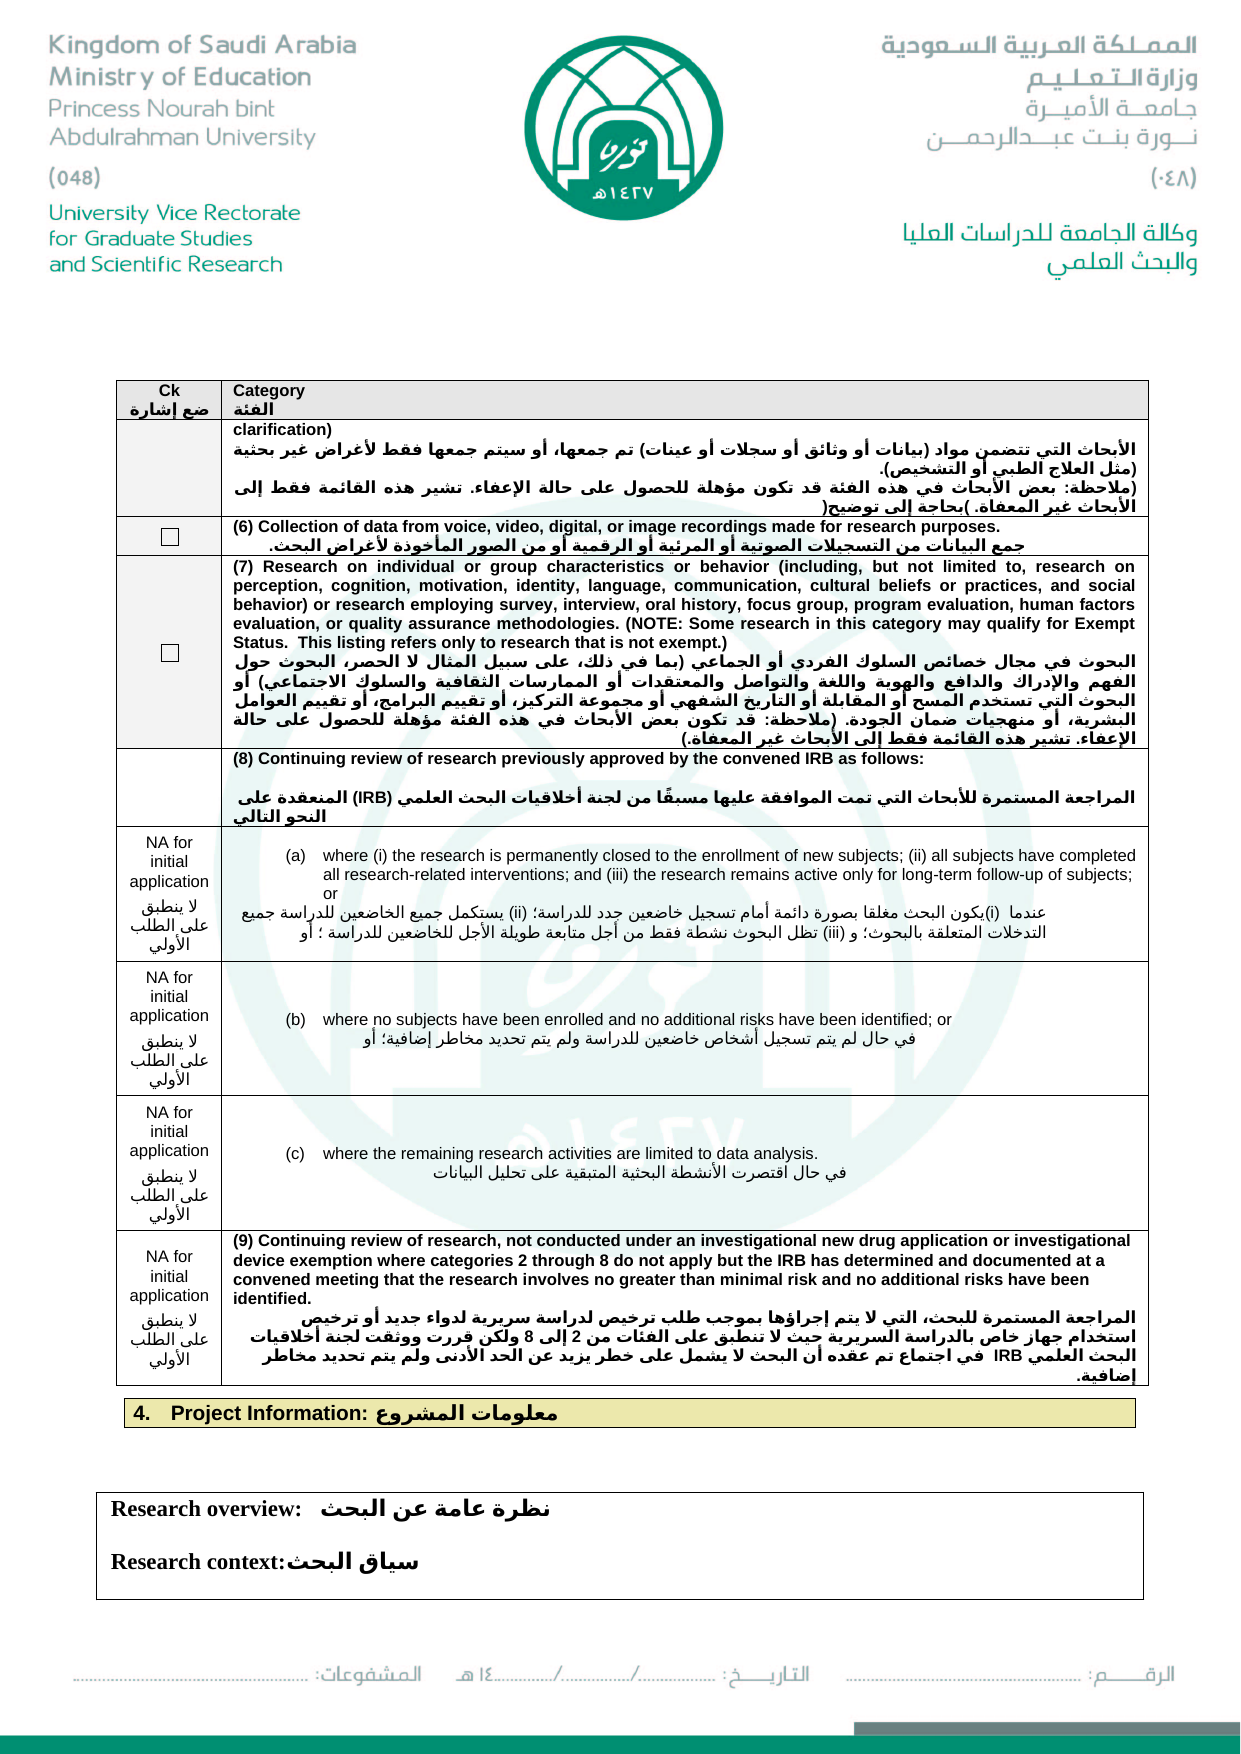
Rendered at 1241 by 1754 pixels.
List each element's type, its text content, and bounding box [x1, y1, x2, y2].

table_cell (9) Continuing review of research, not conducted under an investigational new drug application or investigational device exemption where categories 2 through 8 do not apply but the IRB has determined and documented at a convened meeting that the research involves no greater than minimal risk and no additional risks have been identified. المراجعة المستمرة للبحث، التي لا يتم إجراؤها بموجب طلب ترخيص لدراسة سريرية لدواء جديد أو ترخيص استخدام جهاز خاص بالدراسة السريرية حيث لا تنطبق على الفئات من 2 إلى 8 ولكن قررت ووثقت لجنة أخلاقيات البحث العلمي IRB في اجتماع تم عقده أن البحث لا يشمل على خطر يزيد عن الحد الأدنى ولم يتم تحديد مخاطر إضافية. [222, 1231, 1148, 1384]
table_cell NA for initial application لا ينطبق على الطلب الأولي [117, 962, 221, 1095]
table_cell NA for initial application لا ينطبق على الطلب الأولي [117, 1096, 221, 1230]
table_header Ck ضع إشارة [117, 381, 221, 419]
table_cell NA for initial application لا ينطبق على الطلب الأولي [117, 827, 221, 961]
table_cell where no subjects have been enrolled and no additional risks have been identified; or في حال لم يتم تسجيل أشخاص خاضعين للدراسة ولم يتم تحديد مخاطر إضافية؛ أو [222, 962, 1148, 1095]
text Research context:سياق البحث [105, 1548, 1135, 1574]
table_cell where (i) the research is permanently closed to the enrollment of new subjects; (ii) all subjects have completed all research-related interventions; and (iii) the research remains active only for long-term follow-up of subjects; or عندما (i)يكون البحث مغلقا بصورة دائمة أمام تسجيل خاضعين جدد للدراسة؛ (ii) يستكمل جميع الخاضعين للدراسة جميع التدخلات المتعلقة بالبحوث؛ و (iii) تظل البحوث نشطة فقط من أجل متابعة طويلة الأجل للخاضعين للدراسة ؛ أو [222, 827, 1148, 961]
table_cell NA for initial application لا ينطبق على الطلب الأولي [117, 1231, 221, 1384]
table_cell [117, 749, 221, 826]
text Research overview: نظرة عامة عن البحث [97, 1493, 1143, 1521]
table_cell (8) Continuing review of research previously approved by the convened IRB as follows: المراجعة المستمرة للأبحاث التي تمت الموافقة عليها مسبقًا من لجنة أخلاقيات البحث العلمي (IRB) المنعقدة على النحو التالي [222, 749, 1148, 826]
picture [0, 0, 1241, 1754]
table_cell [117, 556, 221, 748]
table_cell (6) Collection of data from voice, video, digital, or image recordings made for research purposes. جمع البيانات من التسجيلات الصوتية أو المرئية أو الرقمية أو من الصور المأخوذة لأغراض البحث. [222, 517, 1148, 555]
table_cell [222, 420, 1148, 516]
list Project Information: معلومات المشروع [125, 1399, 1135, 1427]
table_cell [117, 517, 221, 555]
table_cell (7) Research on individual or group characteristics or behavior (including, but not limited to, research on perception, cognition, motivation, identity, language, communication, cultural beliefs or practices, and social behavior) or research employing survey, interview, oral history, focus group, program evaluation, human factors evaluation, or quality assurance methodologies. (NOTE: Some research in this category may qualify for Exempt Status. This listing refers only to research that is not exempt.) البحوث في مجال خصائص السلوك الفردي أو الجماعي (بما في ذلك، على سبيل المثال لا الحصر، البحوث حول الفهم والإدراك والدافع والهوية واللغة والتواصل والمعتقدات أو الممارسات الثقافية والسلوك الاجتماعي) أو البحوث التي تستخدم المسح أو المقابلة أو التاريخ الشفهي أو مجموعة التركيز، أو تقييم البرامج، أو تقييم العوامل البشرية، أو منهجيات ضمان الجودة. (ملاحظة: قد تكون بعض الأبحاث في هذه الفئة مؤهلة للحصول على حالة الإعفاء. تشير هذه القائمة فقط إلى الأبحاث غير المعفاة.) [222, 556, 1148, 748]
table_cell where the remaining research activities are limited to data analysis. في حال اقتصرت الأنشطة البحثية المتبقية على تحليل البيانات [222, 1096, 1148, 1230]
table_header Category الفئة [222, 381, 1148, 419]
table_cell [117, 420, 221, 516]
